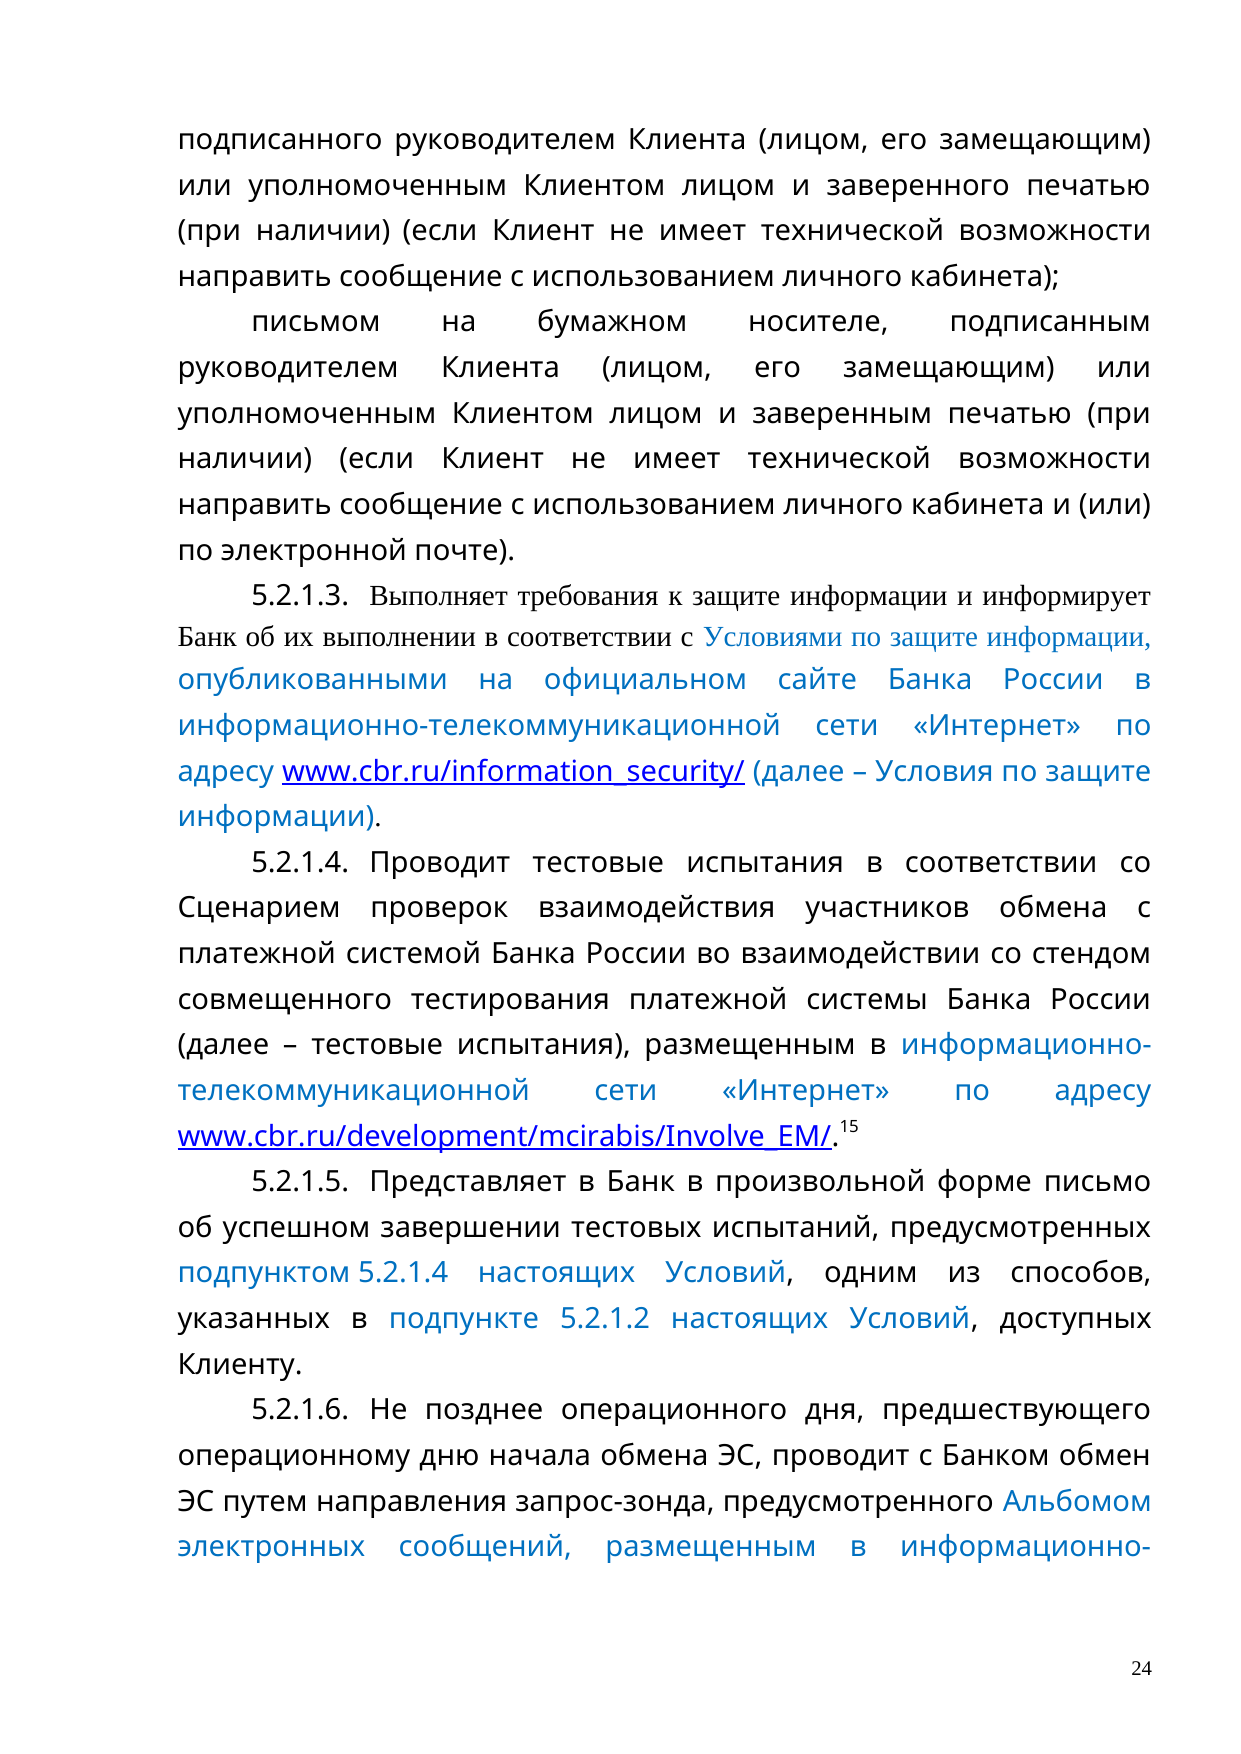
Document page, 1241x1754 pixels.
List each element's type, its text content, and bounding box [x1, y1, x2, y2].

list Выполняет требования к защите информации и информирует Банк об их выполнении в соответствии с Условиями по защите информации, опубликованными на официальном сайте Банка России в информационно-телекоммуникационной сети «Интернет» по адресу www.cbr.ru/information_security/ (далее – Условия по защите информации). [177, 574, 1152, 835]
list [177, 1388, 1152, 1565]
text письмом на бумажном носителе, подписанным руководителем Клиента (лицом, его замещающим) или уполномоченным Клиентом лицом и заверенным печатью (при наличии) (если Клиент не имеет технической возможности направить сообщение с использованием личного кабинета и (или) по электронной почте). [177, 301, 1152, 568]
list Проводит тестовые испытания в соответствии со Сценарием проверок взаимодействия участников обмена с платежной системой Банка России во взаимодействии со стендом совмещенного тестирования платежной системы Банка России (далее – тестовые испытания), размещенным в информационно-телекоммуникационной сети «Интернет» по адресу www.cbr.ru/development/mcirabis/Involve_EM/.15 [177, 841, 1152, 1154]
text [177, 118, 1152, 295]
list Представляет в Банк в произвольной форме письмо об успешном завершении тестовых испытаний, предусмотренных подпунктом 5.2.1.4 настоящих Условий, одним из способов, указанных в подпункте 5.2.1.2 настоящих Условий, доступных Клиенту. [177, 1160, 1152, 1383]
